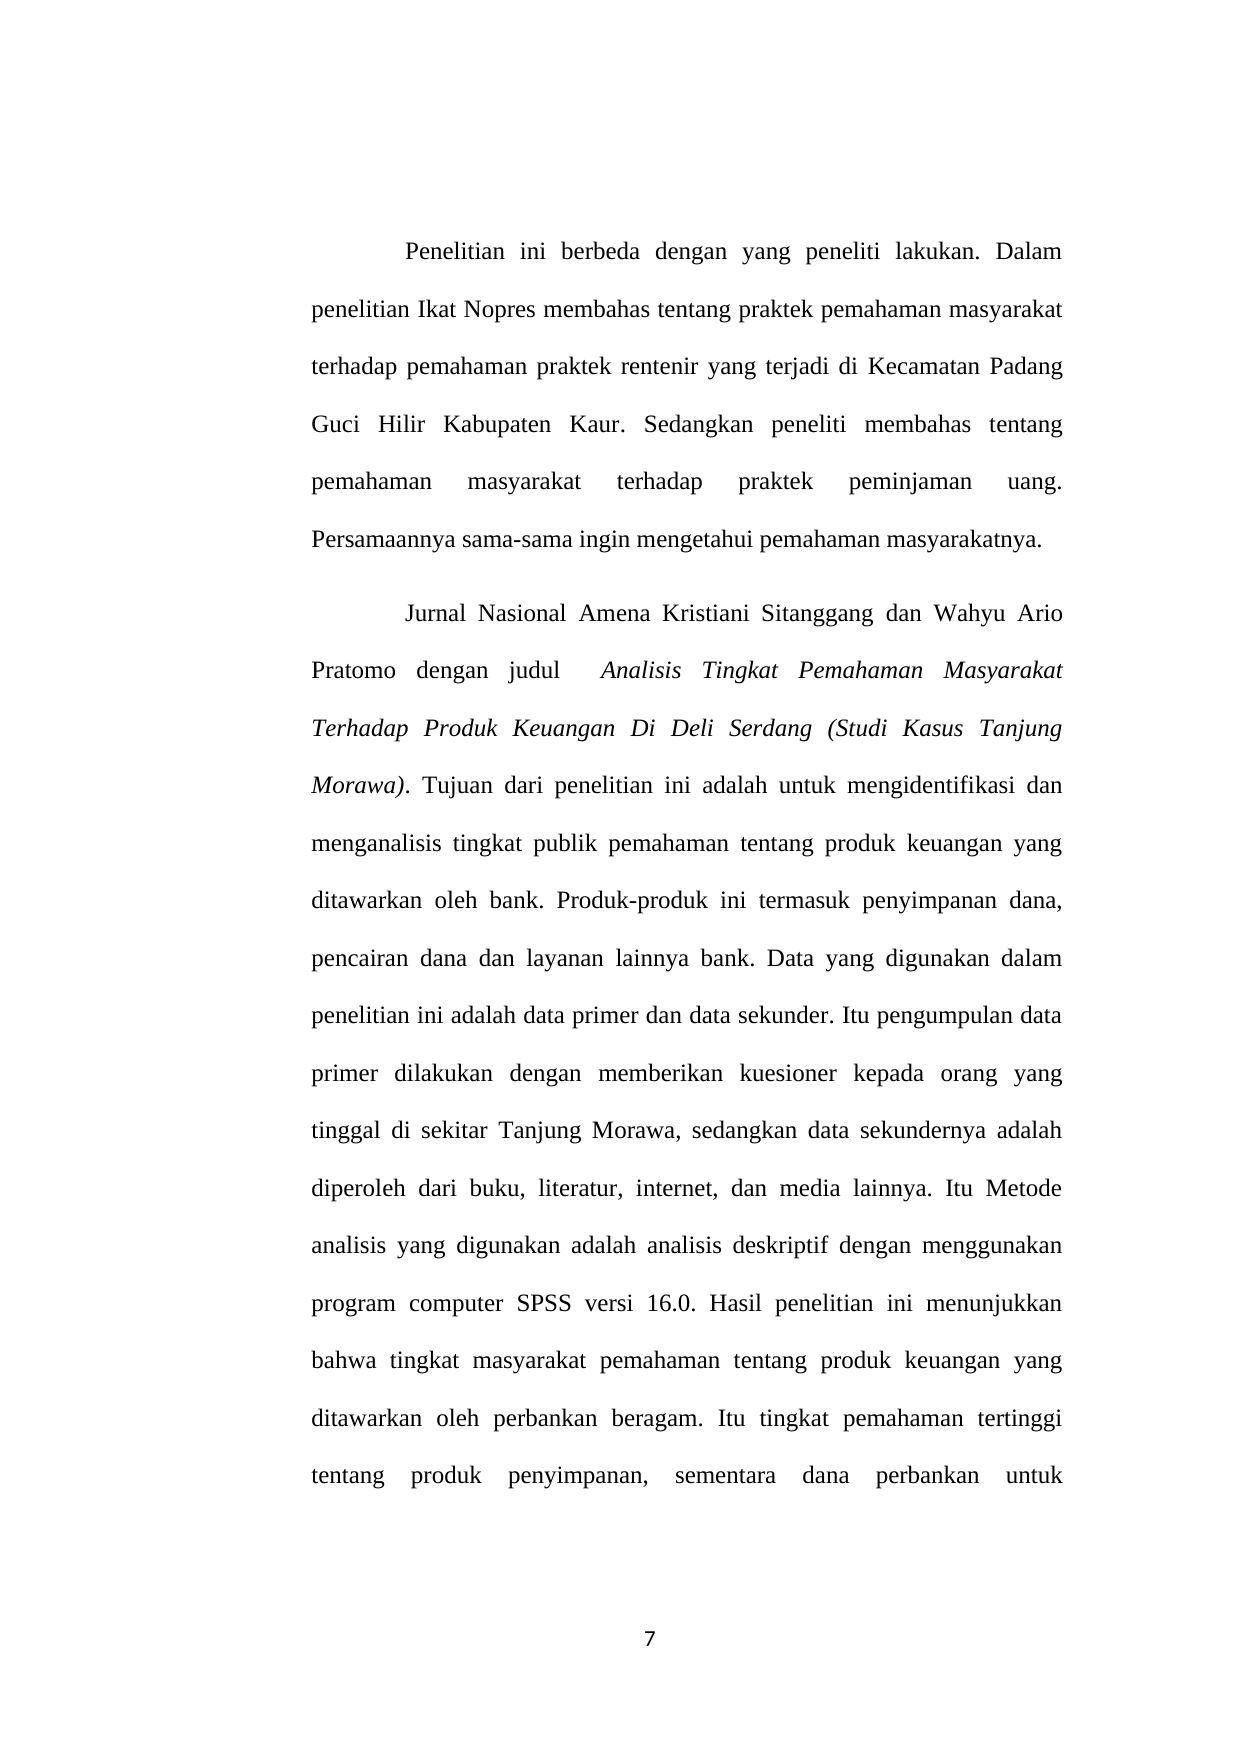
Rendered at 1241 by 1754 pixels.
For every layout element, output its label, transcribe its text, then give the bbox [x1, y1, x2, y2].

text Penelitian ini berbeda dengan yang peneliti lakukan. Dalam penelitian Ikat Nopres membahas tentang praktek pemahaman masyarakat terhadap pemahaman praktek rentenir yang terjadi di Kecamatan Padang Guci Hilir Kabupaten Kaur. Sedangkan peneliti membahas tentang pemahaman masyarakat terhadap praktek peminjaman uang. Persamaannya sama-sama ingin mengetahui pemahaman masyarakatnya. [311, 236, 1063, 552]
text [311, 598, 1063, 1489]
